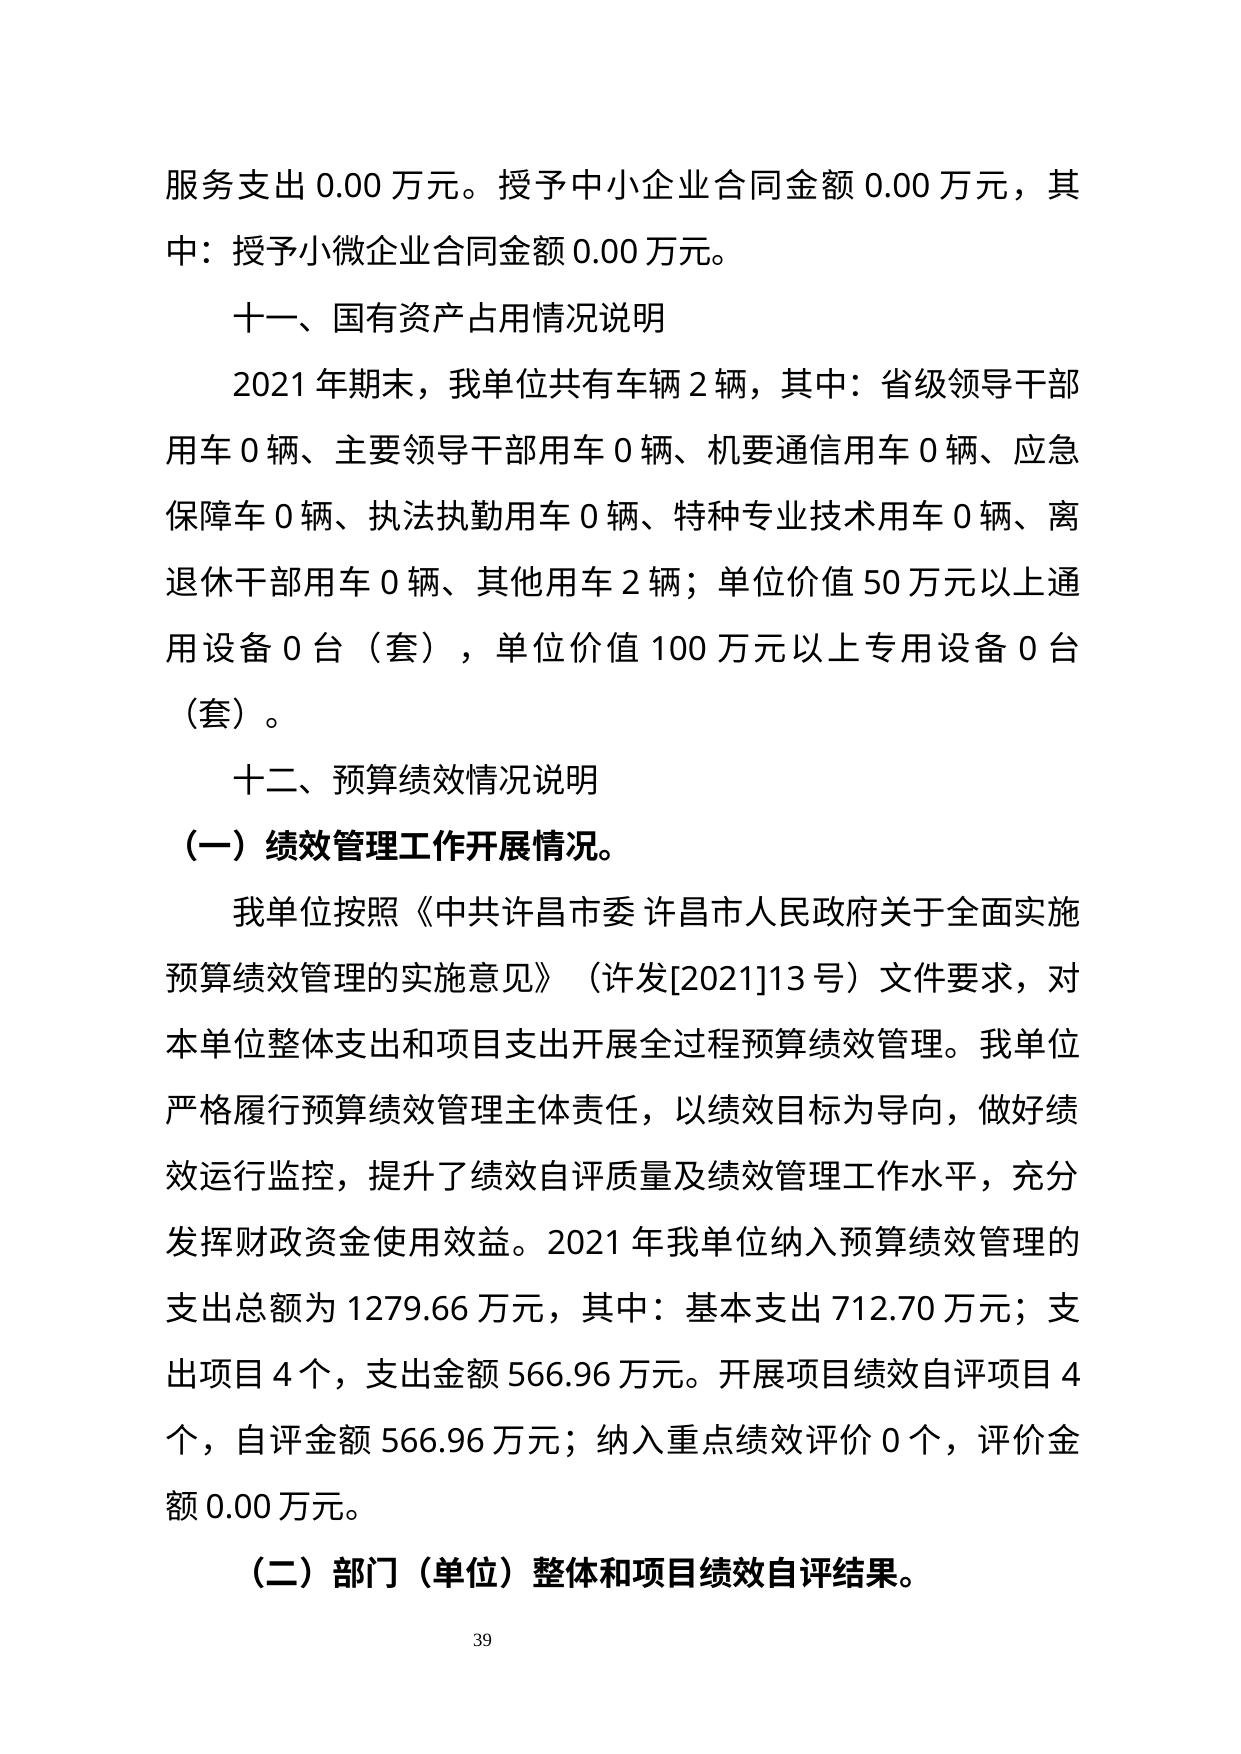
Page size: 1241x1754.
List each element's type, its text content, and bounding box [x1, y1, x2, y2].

list （一）绩效管理工作开展情况。 [165, 811, 1081, 877]
text 我单位按照《中共许昌市委 许昌市人民政府关于全面实施预算绩效管理的实施意见》（许发[2021]13号）文件要求，对本单位整体支出和项目支出开展全过程预算绩效管理。我单位严格履行预算绩效管理主体责任，以绩效目标为导向，做好绩效运行监控，提升了绩效自评质量及绩效管理工作水平，充分发挥财政资金使用效益。2021年我单位纳入预算绩效管理的支出总额为1279.66万元，其中：基本支出712.70万元；支出项目4个，支出金额566.96万元。开展项目绩效自评项目4个，自评金额566.96万元；纳入重点绩效评价0个，评价金额0.00万元。 [165, 877, 1081, 1537]
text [165, 151, 1081, 283]
text 2021年期末，我单位共有车辆2辆，其中：省级领导干部用车0辆、主要领导干部用车0辆、机要通信用车0辆、应急保障车0辆、执法执勤用车0辆、特种专业技术用车0辆、离退休干部用车0辆、其他用车2辆；单位价值50万元以上通用设备0台（套），单位价值100万元以上专用设备0台（套）。 [165, 349, 1081, 745]
text 十一、国有资产占用情况说明 [165, 283, 1081, 349]
text 十二、预算绩效情况说明 [165, 745, 1081, 811]
text （二）部门（单位）整体和项目绩效自评结果。 [165, 1537, 1081, 1603]
